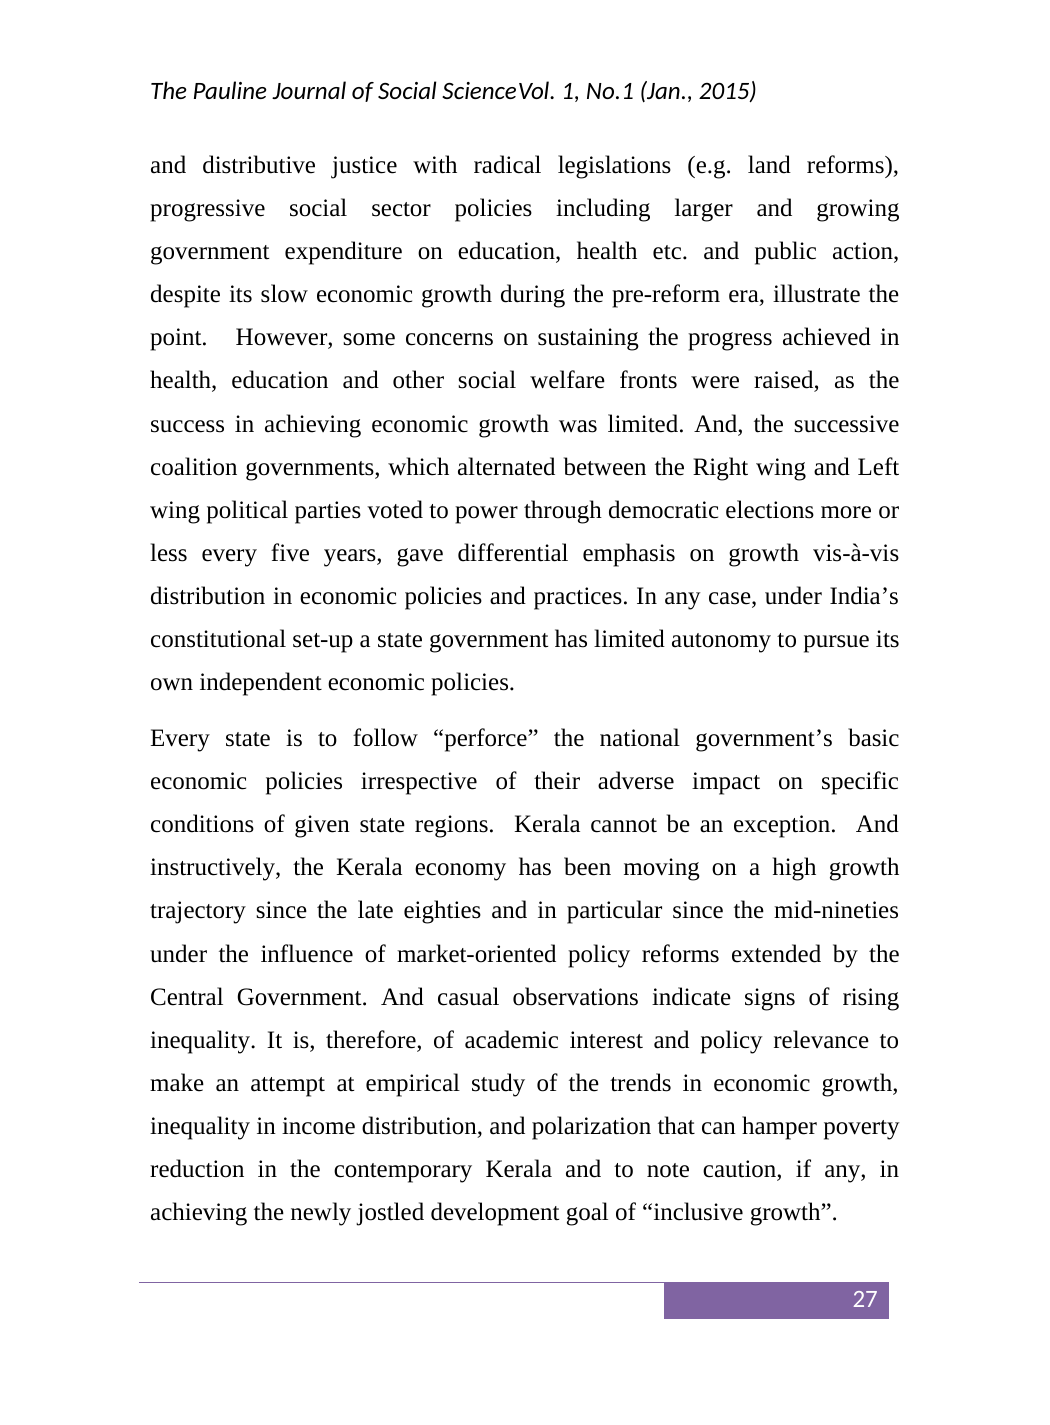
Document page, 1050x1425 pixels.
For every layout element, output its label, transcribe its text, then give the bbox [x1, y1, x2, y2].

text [150, 150, 900, 696]
text Every state is to follow “perforce” the national government’s basic economic policies irrespective of their adverse impact on specific conditions of given state regions. Kerala cannot be an exception. And instructively, the Kerala economy has been moving on a high growth trajectory since the late eighties and in particular since the mid-nineties under the influence of market-oriented policy reforms extended by the Central Government. And casual observations indicate signs of rising inequality. It is, therefore, of academic interest and policy relevance to make an attempt at empirical study of the trends in economic growth, inequality in income distribution, and polarization that can hamper poverty reduction in the contemporary Kerala and to note caution, if any, in achieving the newly jostled development goal of “inclusive growth”. [150, 723, 900, 1226]
